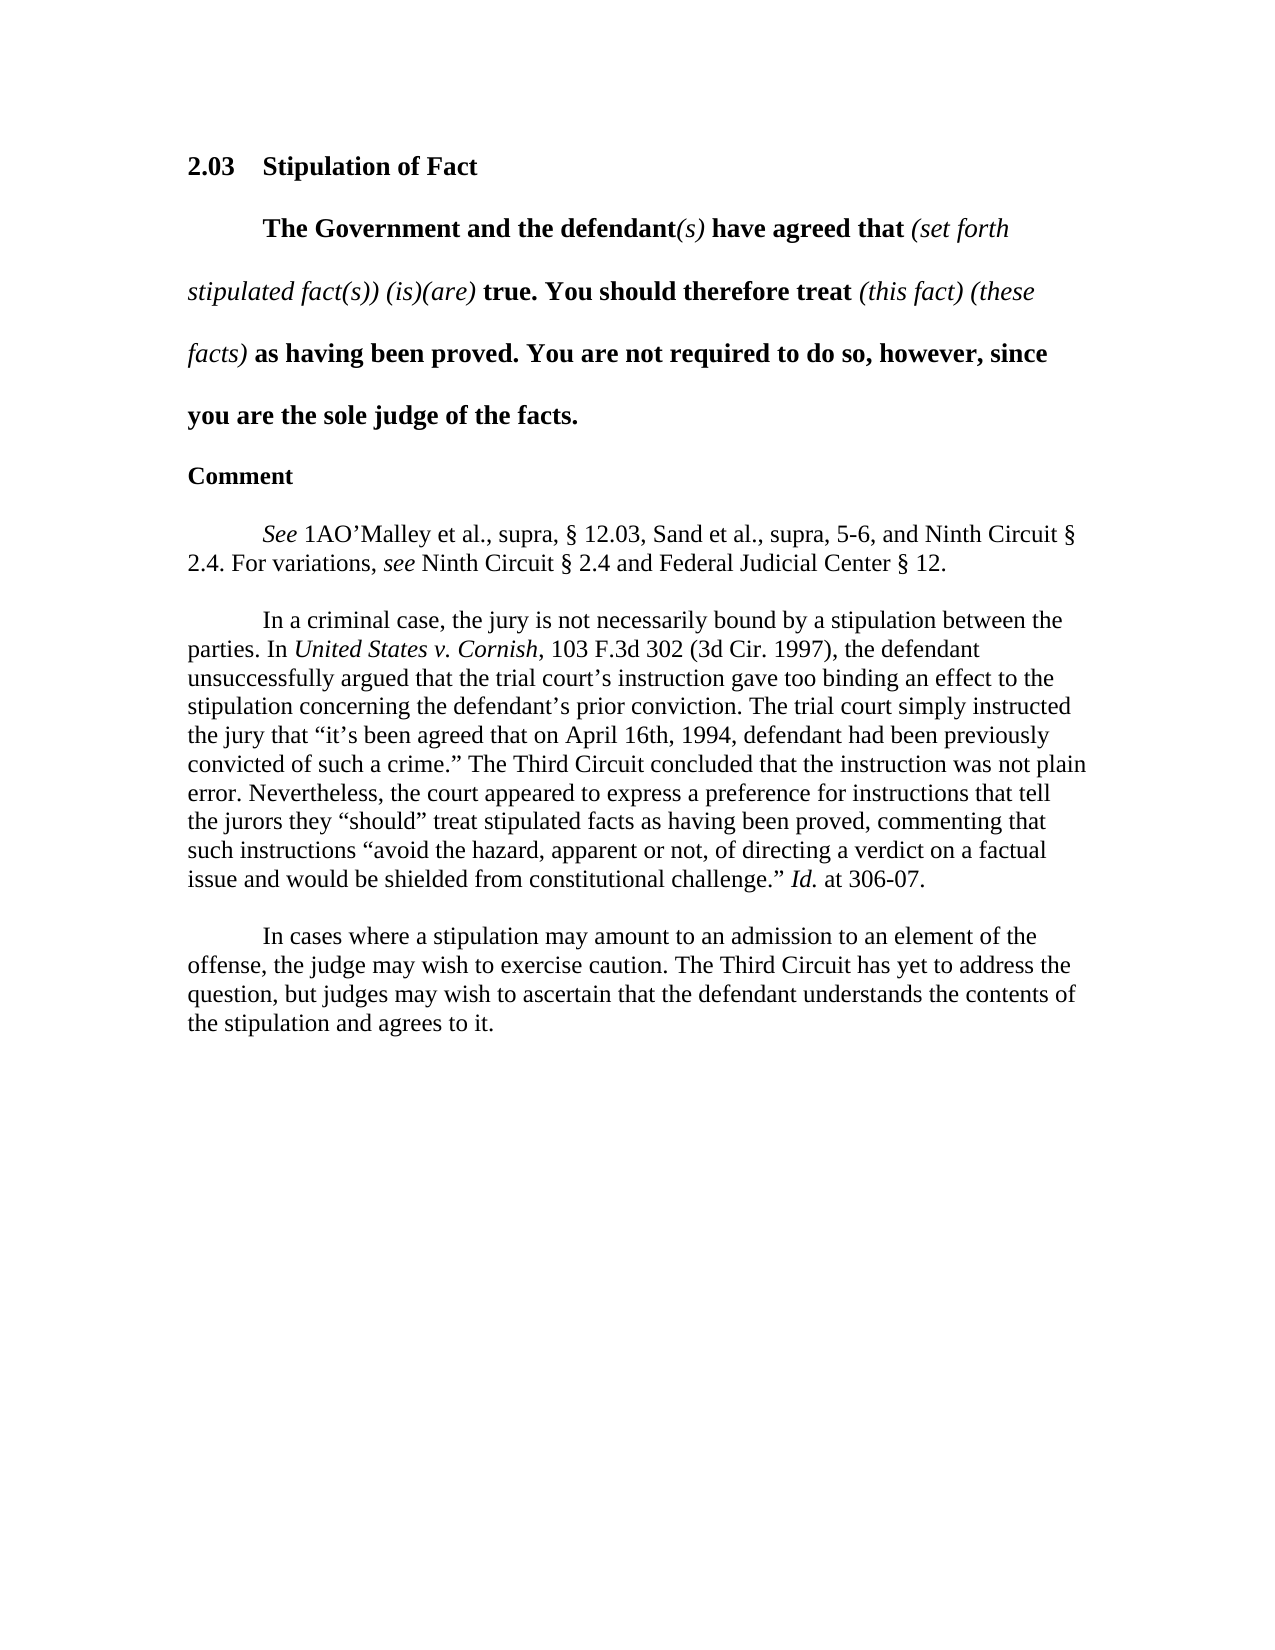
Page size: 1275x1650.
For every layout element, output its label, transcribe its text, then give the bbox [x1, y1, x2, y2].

text See 1AO’Malley et al., supra, § 12.03, Sand et al., supra, 5-6, and Ninth Circuit § 2.4. For variations, see Ninth Circuit § 2.4 and Federal Judicial Center § 12. [187, 519, 1087, 576]
text In cases where a stipulation may amount to an admission to an element of the offense, the judge may wish to exercise caution. The Third Circuit has yet to address the question, but judges may wish to ascertain that the defendant understands the contents of the stipulation and agrees to it. [187, 921, 1087, 1036]
text 2.03 Stipulation of Fact [187, 150, 1087, 181]
text In a criminal case, the jury is not necessarily bound by a stipulation between the parties. In United States v. Cornish, 103 F.3d 302 (3d Cir. 1997), the defendant unsuccessfully argued that the trial court’s instruction gave too binding an effect to the stipulation concerning the defendant’s prior conviction. The trial court simply instructed the jury that “it’s been agreed that on April 16th, 1994, defendant had been previously convicted of such a crime.” The Third Circuit concluded that the instruction was not plain error. Nevertheless, the court appeared to express a preference for instructions that tell the jurors they “should” treat stipulated facts as having been proved, commenting that such instructions “avoid the hazard, apparent or not, of directing a verdict on a factual issue and would be shielded from constitutional challenge.” Id. at 306-07. [187, 605, 1087, 893]
text Comment [187, 461, 1087, 490]
text The Government and the defendant(s) have agreed that (set forth stipulated fact(s)) (is)(are) true. You should therefore treat (this fact) (these facts) as having been proved. You are not required to do so, however, since you are the sole judge of the facts. [187, 212, 1087, 430]
